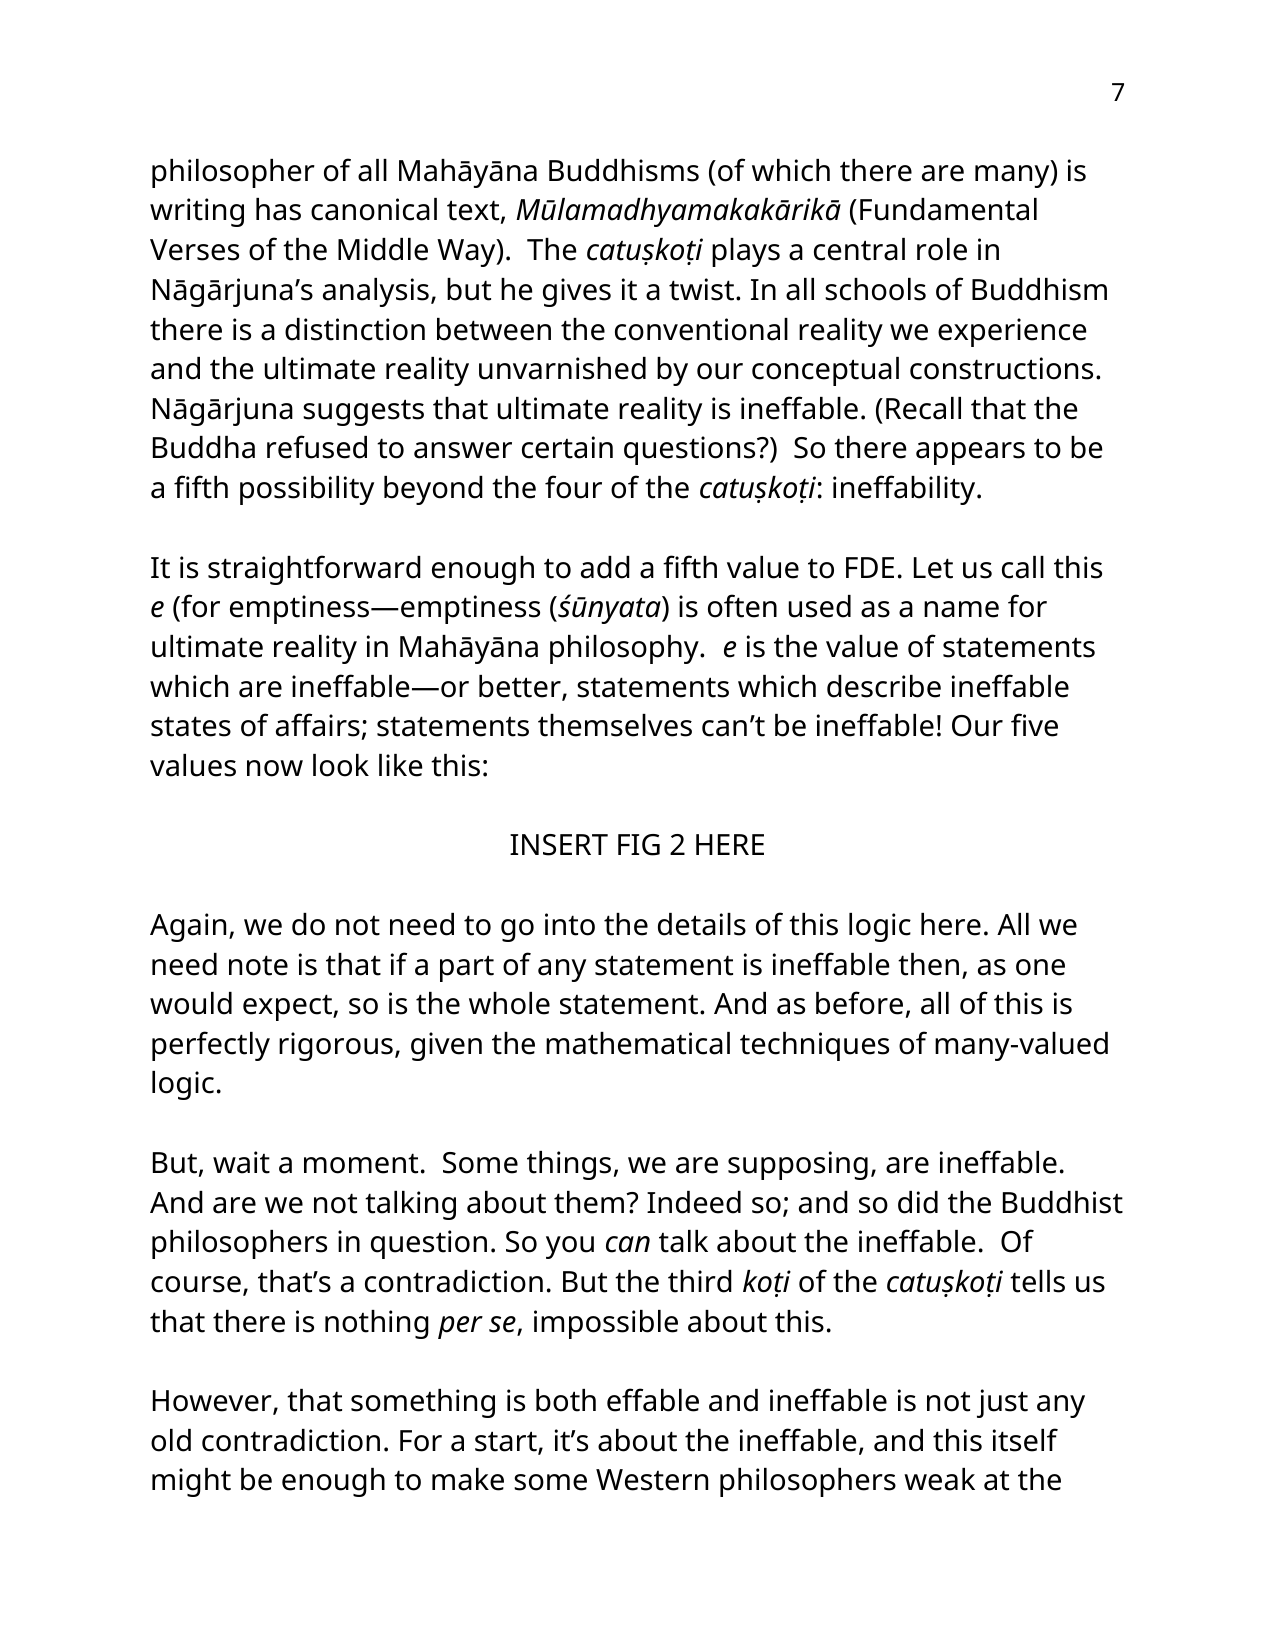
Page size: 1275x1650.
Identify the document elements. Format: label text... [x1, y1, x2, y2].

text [150, 1380, 1125, 1499]
text It is straightforward enough to add a fifth value to FDE. Let us call this e (for emptiness—emptiness (śūnyata) is often used as a name for ultimate reality in Mahāyāna philosophy. e is the value of statements which are ineffable—or better, statements which describe ineffable states of affairs; statements themselves can’t be ineffable! Our five values now look like this: [150, 547, 1125, 785]
text But, wait a moment. Some things, we are supposing, are ineffable. And are we not talking about them? Indeed so; and so did the Buddhist philosophers in question. So you can talk about the ineffable. Of course, that’s a contradiction. But the third koṭi of the catuṣkoṭi tells us that there is nothing per se, impossible about this. [150, 1142, 1125, 1341]
text INSERT FIG 2 HERE [150, 825, 1125, 864]
text Again, we do not need to go into the details of this logic here. All we need note is that if a part of any statement is ineffable then, as one would expect, so is the whole statement. And as before, all of this is perfectly rigorous, given the mathematical techniques of many-valued logic. [150, 904, 1125, 1102]
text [150, 150, 1125, 507]
